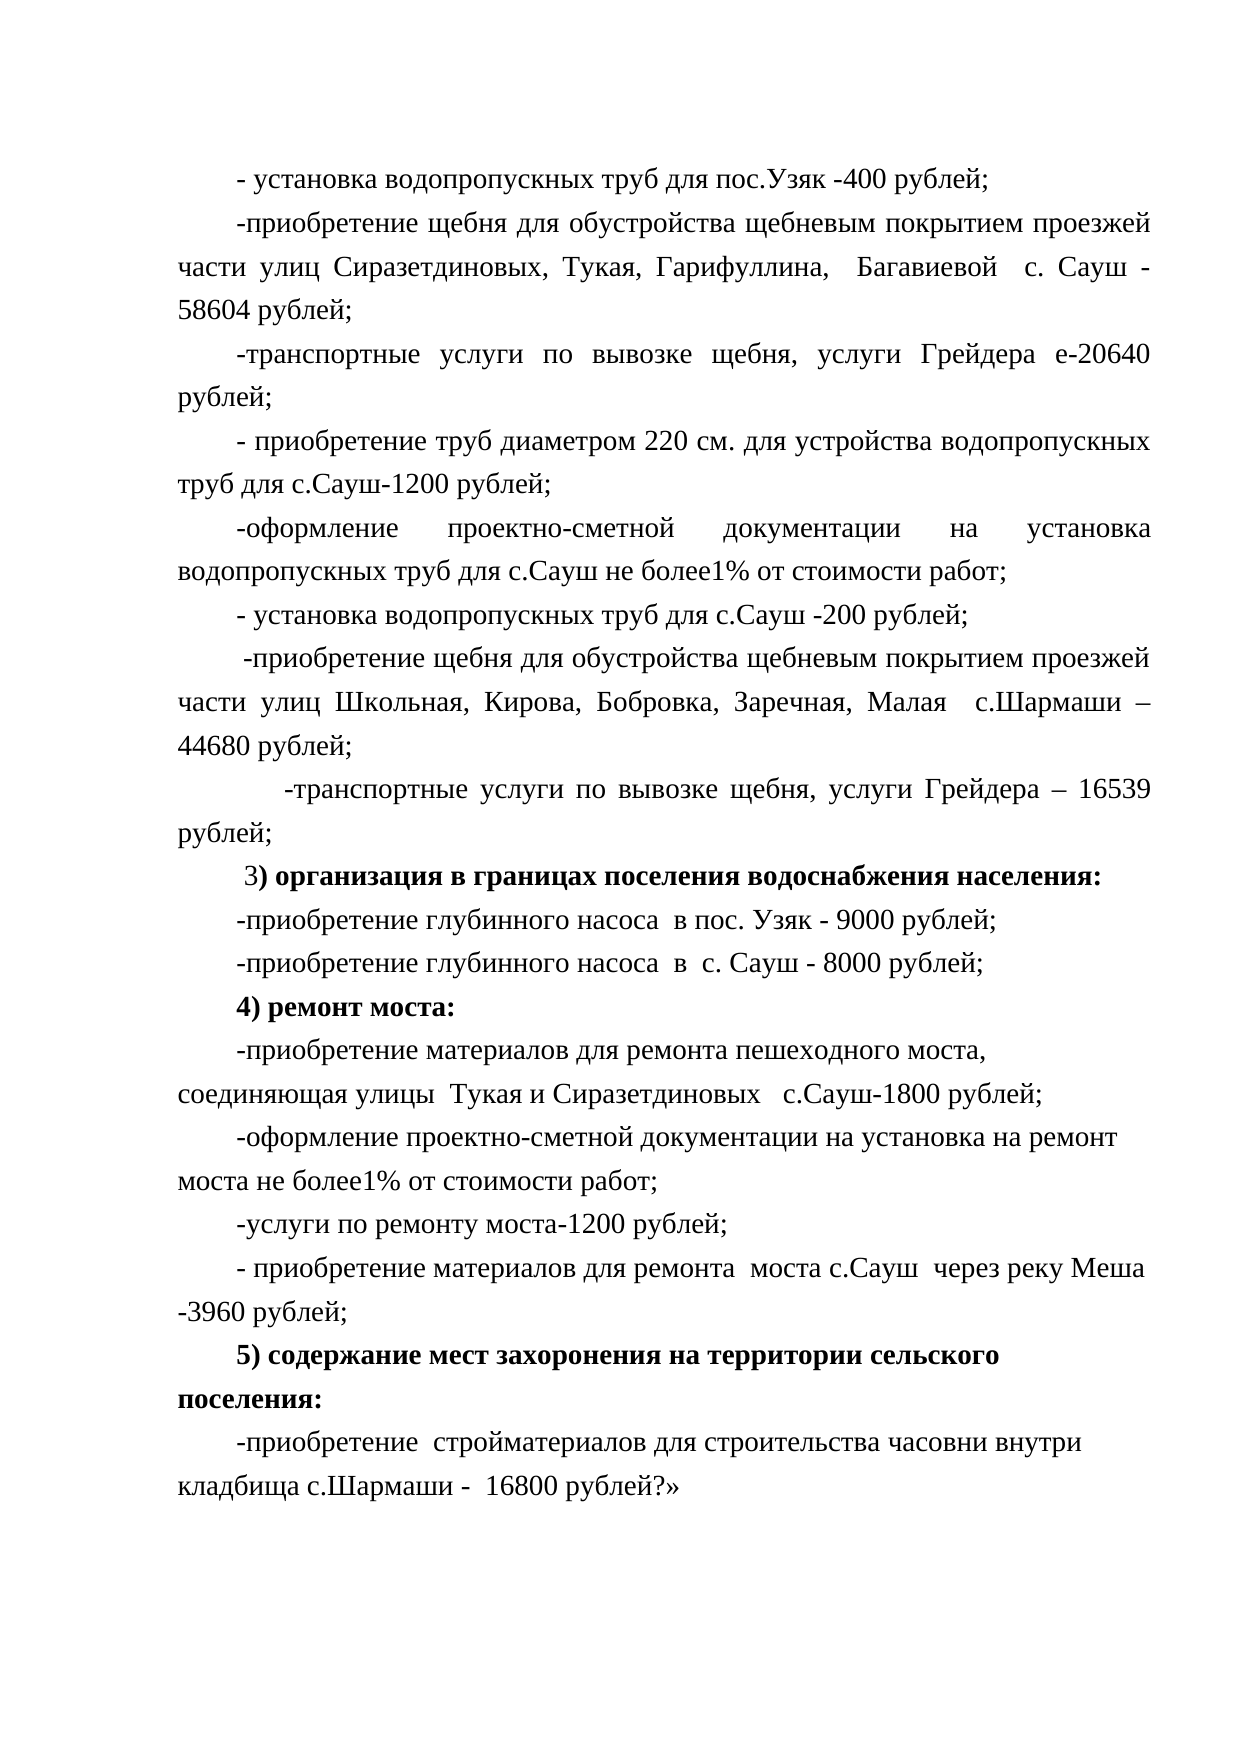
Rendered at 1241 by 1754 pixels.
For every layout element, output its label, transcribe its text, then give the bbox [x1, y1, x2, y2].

text 3) организация в границах поселения водоснабжения населения: [177, 858, 1152, 892]
text - приобретение труб диаметром 220 см. для устройства водопропускных труб для с.Сауш-1200 рублей; [177, 423, 1152, 500]
text -приобретение глубинного насоса в пос. Узяк - 9000 рублей; [177, 902, 1152, 935]
text - установка водопропускных труб для с.Сауш -200 рублей; [177, 597, 1152, 631]
text 5) содержание мест захоронения на территории сельского поселения: [177, 1337, 1152, 1414]
text - приобретение материалов для ремонта моста с.Сауш через реку Меша -3960 рублей; [177, 1250, 1152, 1327]
text - установка водопропускных труб для пос.Узяк -400 рублей; [177, 162, 1152, 195]
text -оформление проектно-сметной документации на установка водопропускных труб для с.Сауш не более1% от стоимости работ; [177, 510, 1152, 587]
text -приобретение щебня для обустройства щебневым покрытием проезжей части улиц Сиразетдиновых, Тукая, Гарифуллина, Багавиевой с. Сауш - 58604 рублей; [177, 205, 1152, 326]
text 4) ремонт моста: [177, 989, 1152, 1022]
text -приобретение глубинного насоса в с. Сауш - 8000 рублей; [177, 945, 1152, 979]
text -приобретение стройматериалов для строительства часовни внутри кладбища с.Шармаши - 16800 рублей?» [177, 1424, 1152, 1501]
text -приобретение материалов для ремонта пешеходного моста, соединяющая улицы Тукая и Сиразетдиновых с.Сауш-1800 рублей; [177, 1032, 1152, 1109]
text -приобретение щебня для обустройства щебневым покрытием проезжей части улиц Школьная, Кирова, Бобровка, Заречная, Малая с.Шармаши – 44680 рублей; [177, 641, 1152, 761]
text -транспортные услуги по вывозке щебня, услуги Грейдера е-20640 рублей; [177, 336, 1152, 413]
text -оформление проектно-сметной документации на установка на ремонт моста не более1% от стоимости работ; [177, 1119, 1152, 1197]
text -транспортные услуги по вывозке щебня, услуги Грейдера – 16539 рублей; [177, 771, 1152, 848]
text -услуги по ремонту моста-1200 рублей; [177, 1207, 1152, 1240]
